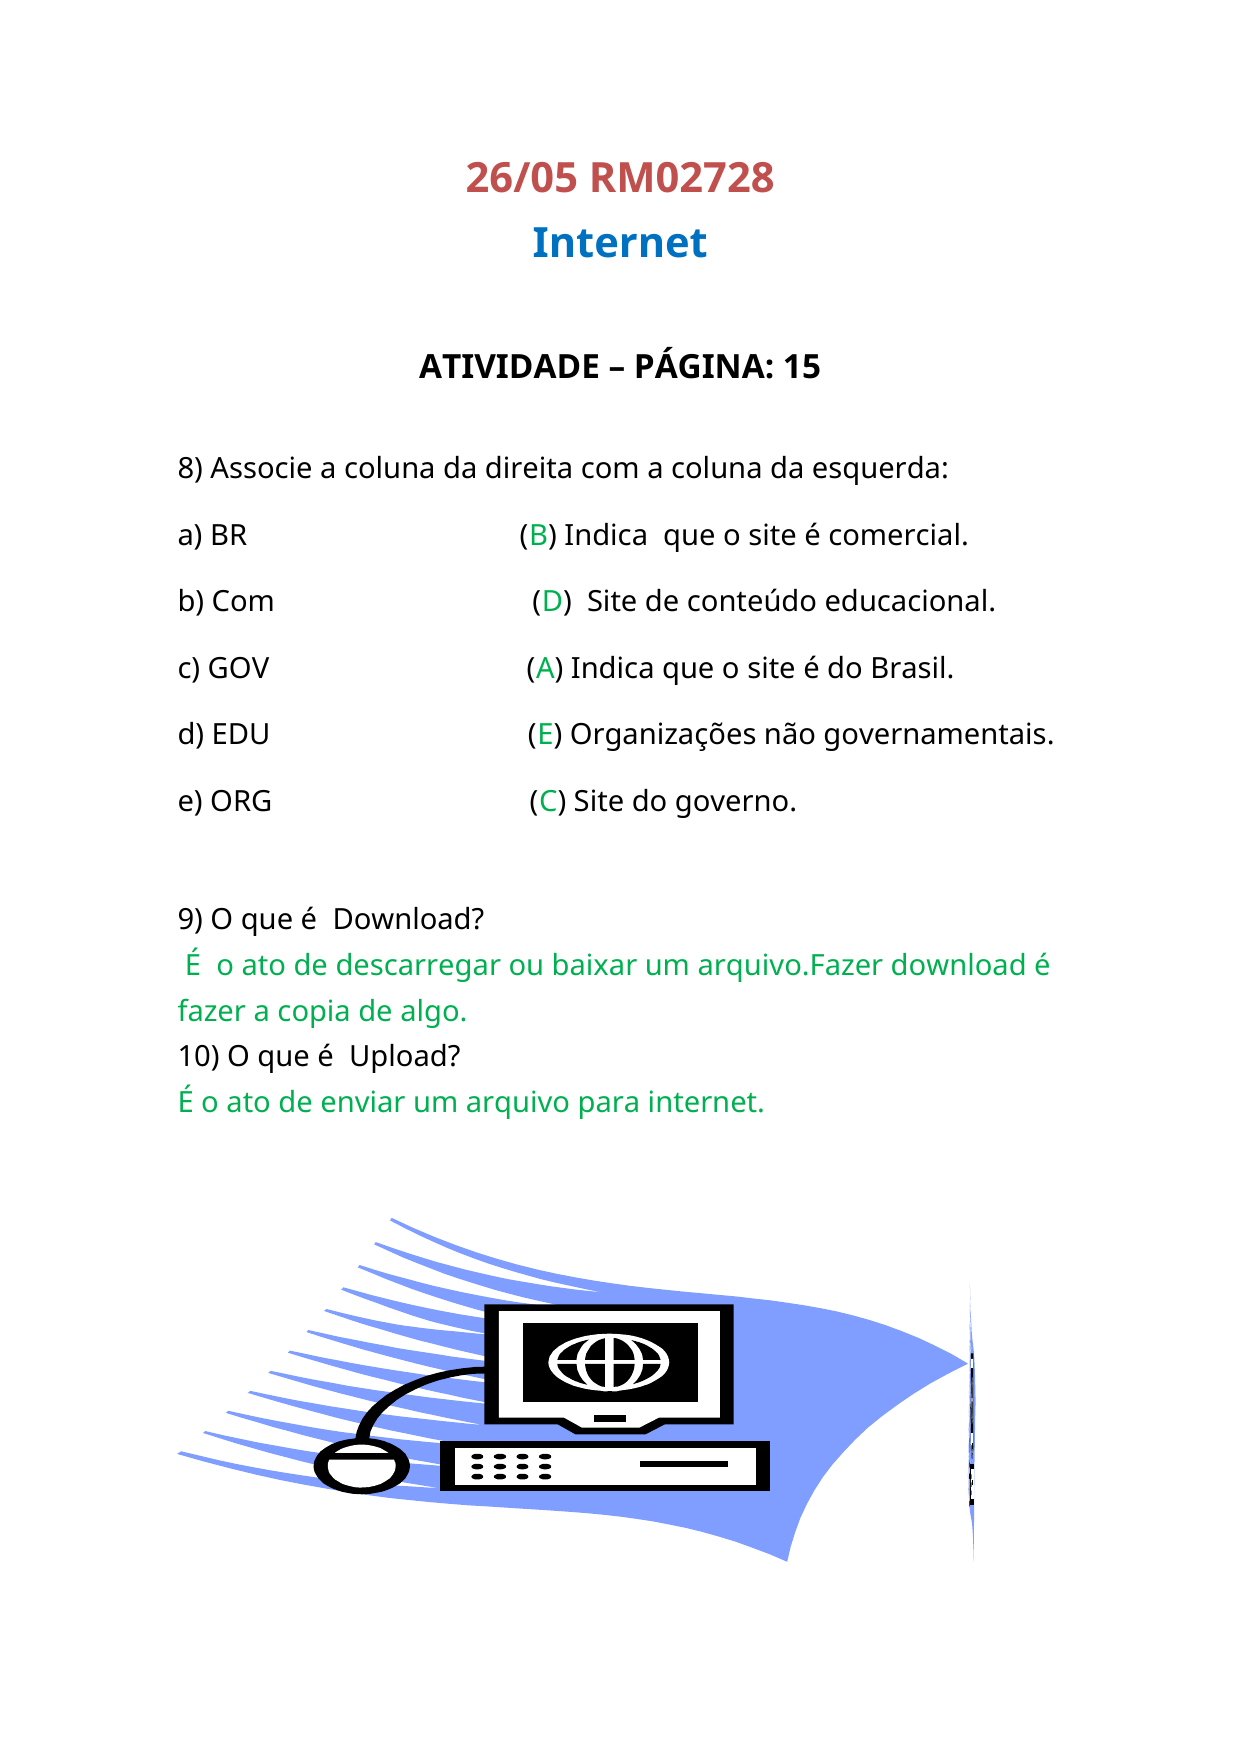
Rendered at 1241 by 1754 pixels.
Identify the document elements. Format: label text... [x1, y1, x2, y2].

text 10) O que é Upload? [177, 1035, 1063, 1075]
text É o ato de descarregar ou baixar um arquivo.Fazer download é fazer a copia de algo. [177, 944, 1063, 1029]
text 26/05 RM02728 [177, 148, 1063, 204]
text b) Com (D) Site de conteúdo educacional. [177, 581, 1063, 620]
text 8) Associe a coluna da direita com a coluna da esquerda: [177, 448, 1063, 487]
text É o ato de enviar um arquivo para internet. [177, 1081, 1063, 1121]
text c) GOV (A) Indica que o site é do Brasil. [177, 647, 1063, 687]
text e) ORG (C) Site do governo. [177, 780, 1063, 819]
text Internet [177, 213, 1063, 269]
text d) EDU (E) Organizações não governamentais. [177, 713, 1063, 753]
text ATIVIDADE – PÁGINA: 15 [177, 343, 1063, 389]
text a) BR (B) Indica que o site é comercial. [177, 514, 1063, 554]
text 9) O que é Download? [177, 898, 1063, 938]
